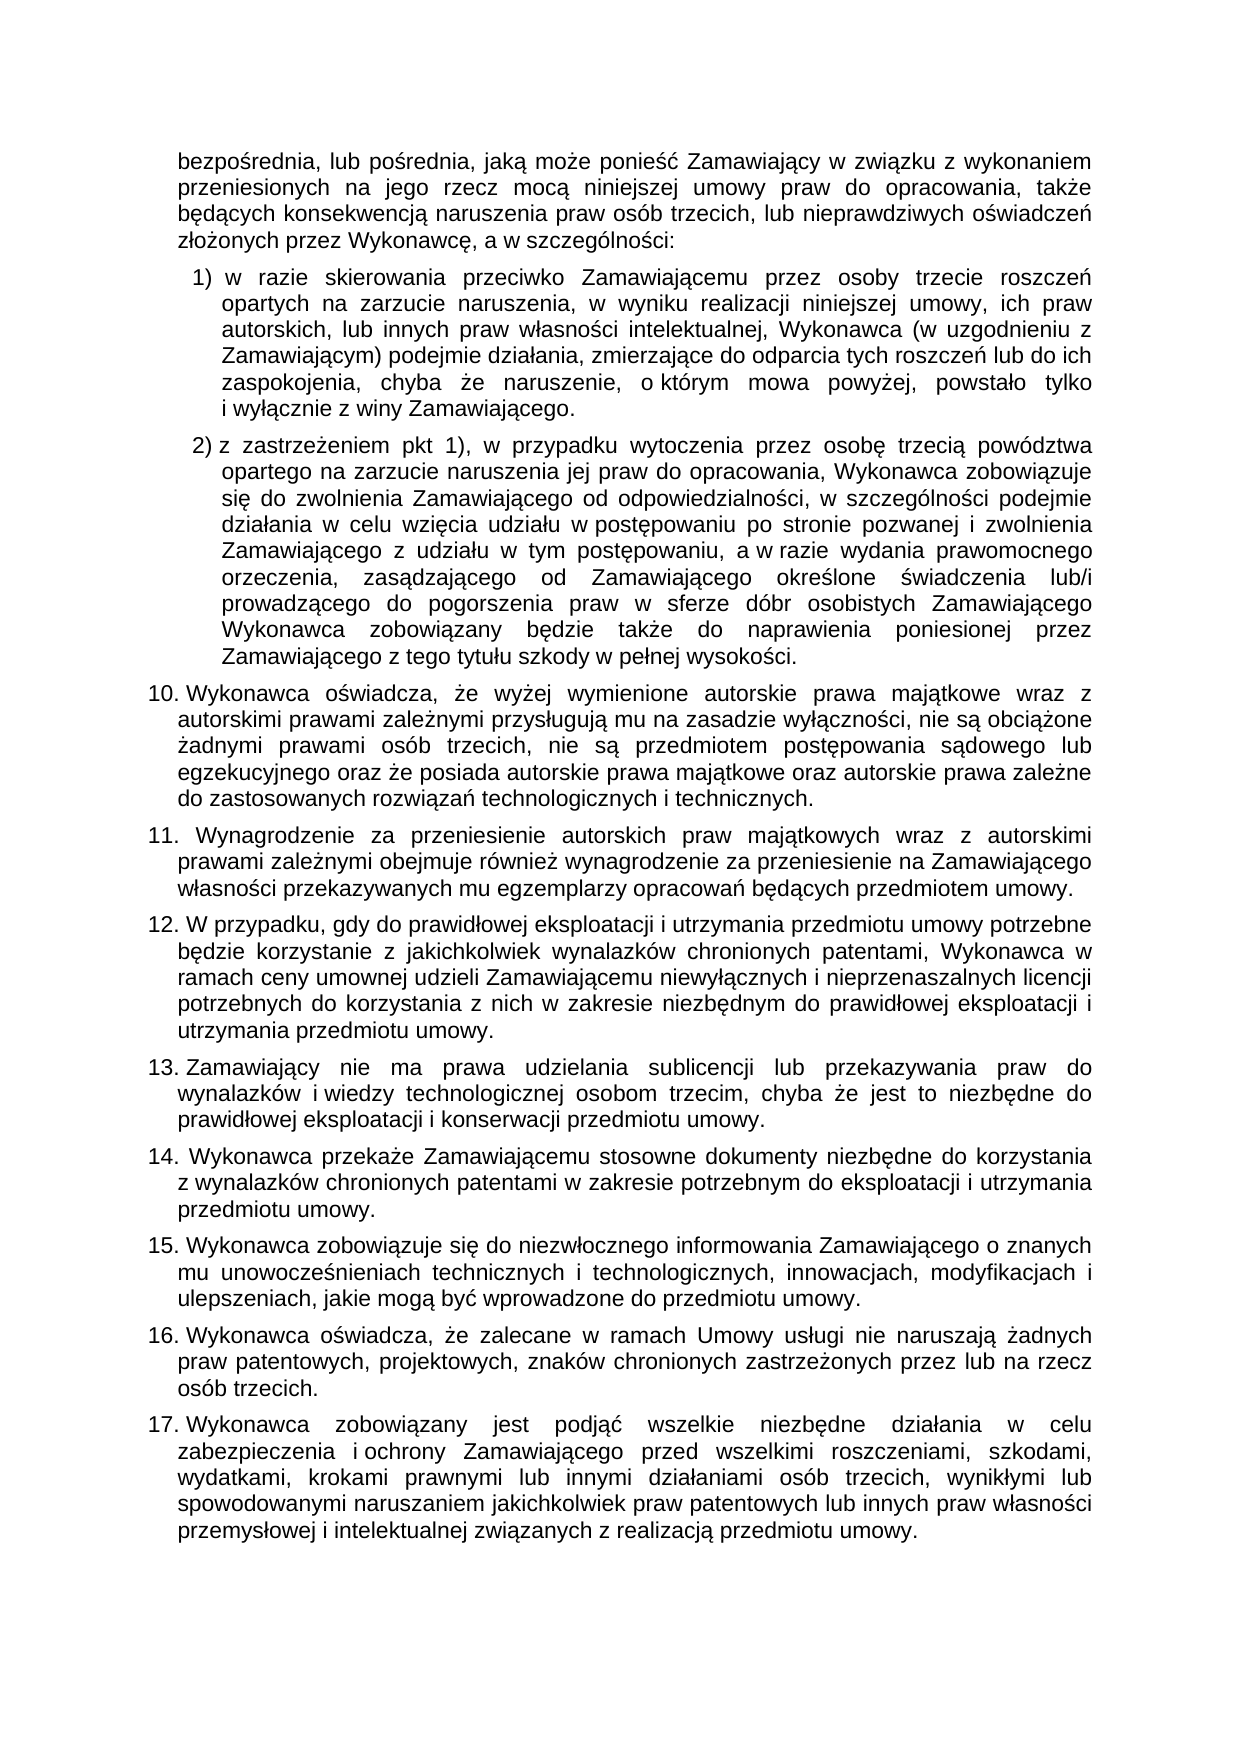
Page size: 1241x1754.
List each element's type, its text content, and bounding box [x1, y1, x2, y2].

text 12. W przypadku, gdy do prawidłowej eksploatacji i utrzymania przedmiotu umowy potrzebne będzie korzystanie z jakichkolwiek wynalazków chronionych patentami, Wykonawca w ramach ceny umownej udzieli Zamawiającemu niewyłącznych i nieprzenaszalnych licencji potrzebnych do korzystania z nich w zakresie niezbędnym do prawidłowej eksploatacji i utrzymania przedmiotu umowy. [148, 911, 1093, 1043]
text 15. Wykonawca zobowiązuje się do niezwłocznego informowania Zamawiającego o znanych mu unowocześnieniach technicznych i technologicznych, innowacjach, modyfikacjach i ulepszeniach, jakie mogą być wprowadzone do przedmiotu umowy. [148, 1232, 1093, 1311]
text 1) w razie skierowania przeciwko Zamawiającemu przez osoby trzecie roszczeń opartych na zarzucie naruszenia, w wyniku realizacji niniejszej umowy, ich praw autorskich, lub innych praw własności intelektualnej, Wykonawca (w uzgodnieniu z Zamawiającym) podejmie działania, zmierzające do odparcia tych roszczeń lub do ich zaspokojenia, chyba że naruszenie, o którym mowa powyżej, powstało tylko i wyłącznie z winy Zamawiającego. [192, 263, 1093, 422]
text 10. Wykonawca oświadcza, że wyżej wymienione autorskie prawa majątkowe wraz z autorskimi prawami zależnymi przysługują mu na zasadzie wyłączności, nie są obciążone żadnymi prawami osób trzecich, nie są przedmiotem postępowania sądowego lub egzekucyjnego oraz że posiada autorskie prawa majątkowe oraz autorskie prawa zależne do zastosowanych rozwiązań technologicznych i technicznych. [148, 679, 1093, 811]
text 17. Wykonawca zobowiązany jest podjąć wszelkie niezbędne działania w celu zabezpieczenia i ochrony Zamawiającego przed wszelkimi roszczeniami, szkodami, wydatkami, krokami prawnymi lub innymi działaniami osób trzecich, wynikłymi lub spowodowanymi naruszaniem jakichkolwiek praw patentowych lub innych praw własności przemysłowej i intelektualnej związanych z realizacją przedmiotu umowy. [148, 1411, 1093, 1543]
text 13. Zamawiający nie ma prawa udzielania sublicencji lub przekazywania praw do wynalazków i wiedzy technologicznej osobom trzecim, chyba że jest to niezbędne do prawidłowej eksploatacji i konserwacji przedmiotu umowy. [148, 1053, 1093, 1132]
text 11. Wynagrodzenie za przeniesienie autorskich praw majątkowych wraz z autorskimi prawami zależnymi obejmuje również wynagrodzenie za przeniesienie na Zamawiającego własności przekazywanych mu egzemplarzy opracowań będących przedmiotem umowy. [148, 822, 1093, 901]
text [148, 148, 1093, 253]
text 2) z zastrzeżeniem pkt 1), w przypadku wytoczenia przez osobę trzecią powództwa opartego na zarzucie naruszenia jej praw do opracowania, Wykonawca zobowiązuje się do zwolnienia Zamawiającego od odpowiedzialności, w szczególności podejmie działania w celu wzięcia udziału w postępowaniu po stronie pozwanej i zwolnienia Zamawiającego z udziału w tym postępowaniu, a w razie wydania prawomocnego orzeczenia, zasądzającego od Zamawiającego określone świadczenia lub/i prowadzącego do pogorszenia praw w sferze dóbr osobistych Zamawiającego Wykonawca zobowiązany będzie także do naprawienia poniesionej przez Zamawiającego z tego tytułu szkody w pełnej wysokości. [192, 432, 1093, 669]
text 16. Wykonawca oświadcza, że zalecane w ramach Umowy usługi nie naruszają żadnych praw patentowych, projektowych, znaków chronionych zastrzeżonych przez lub na rzecz osób trzecich. [148, 1322, 1093, 1401]
text 14. Wykonawca przekaże Zamawiającemu stosowne dokumenty niezbędne do korzystania z wynalazków chronionych patentami w zakresie potrzebnym do eksploatacji i utrzymania przedmiotu umowy. [148, 1143, 1093, 1222]
